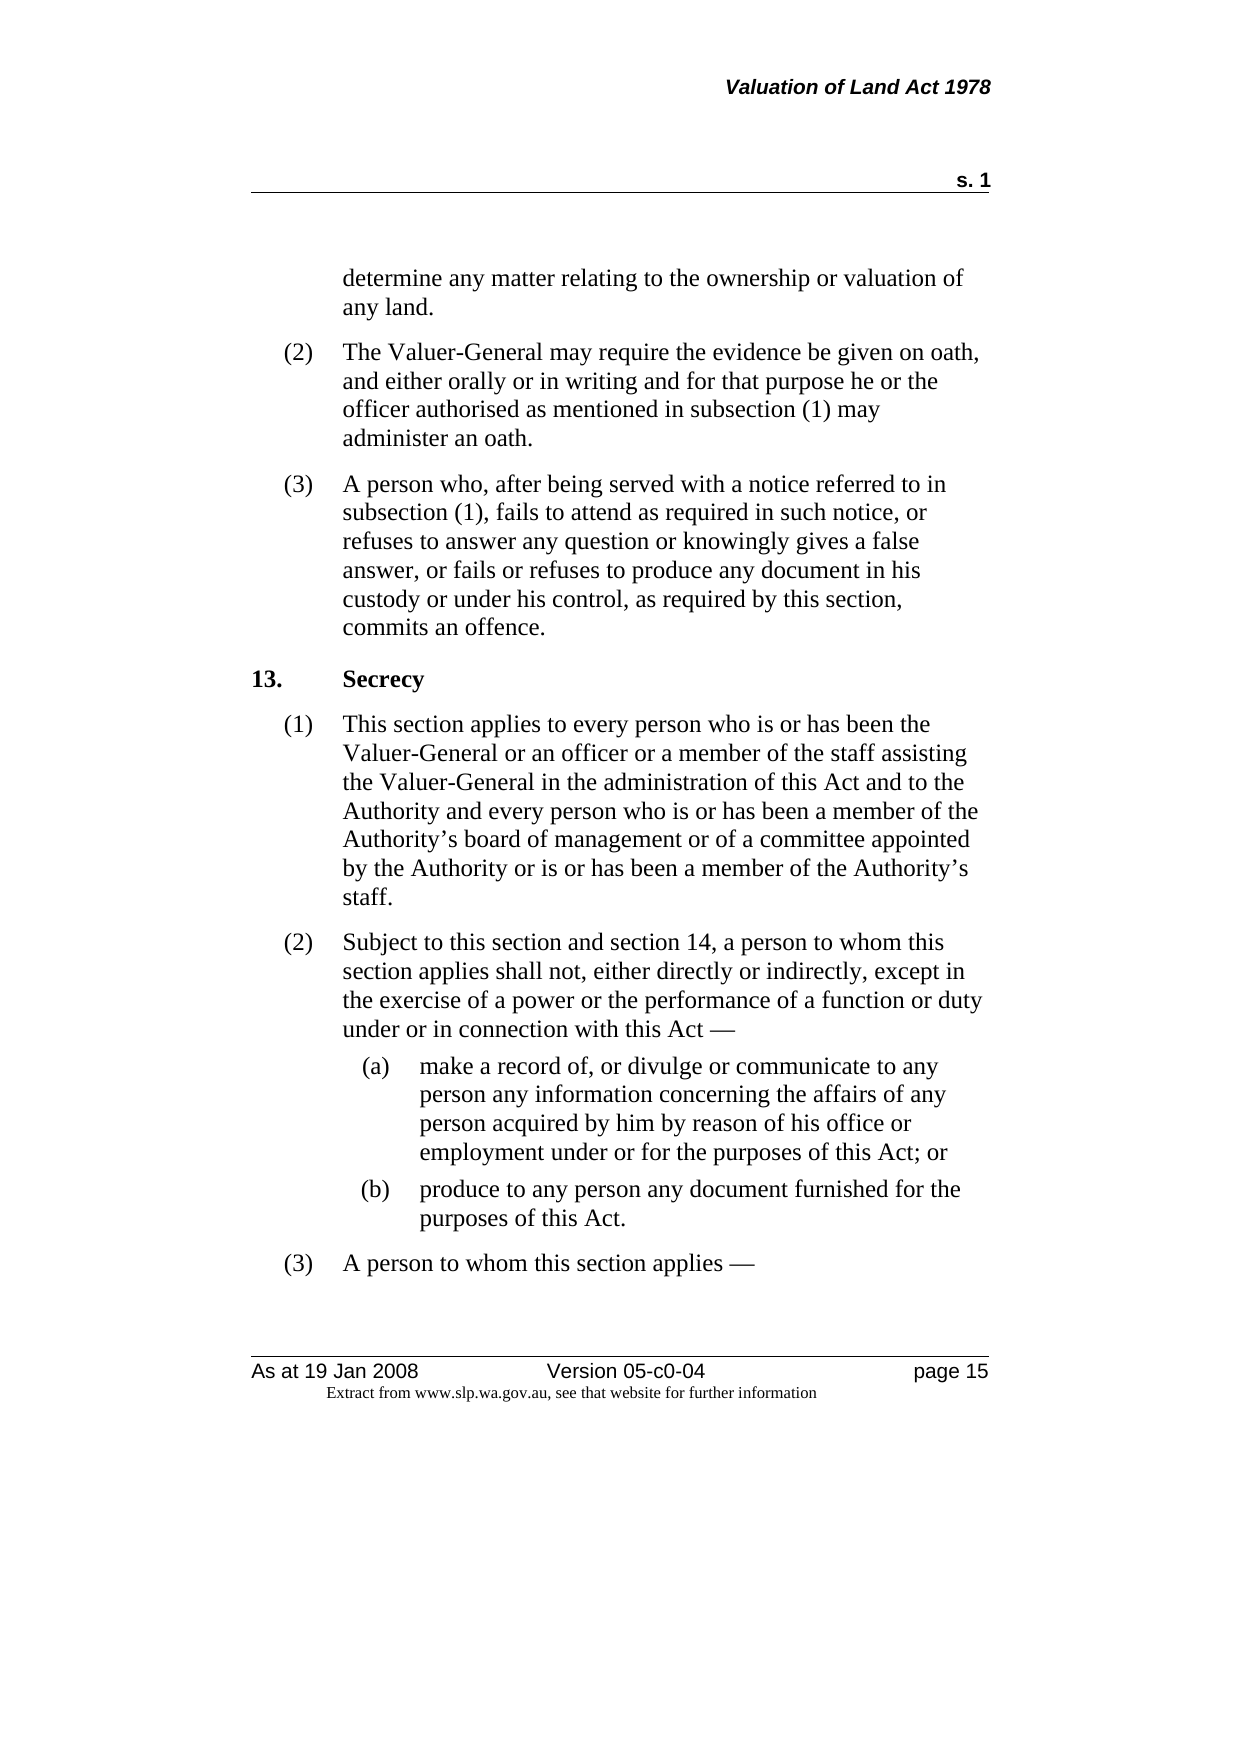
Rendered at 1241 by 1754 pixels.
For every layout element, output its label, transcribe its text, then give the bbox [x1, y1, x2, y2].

text (b) produce to any person any document furnished for the purposes of this Act. [251, 1174, 989, 1232]
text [251, 263, 989, 320]
text (3) A person to whom this section applies — [251, 1248, 989, 1277]
text (1) This section applies to every person who is or has been the Valuer-General or an officer or a member of the staff assisting the Valuer-General in the administration of this Act and to the Authority and every person who is or has been a member of the Authority’s board of management or of a committee appointed by the Authority or is or has been a member of the Authority’s staff. [251, 709, 989, 911]
text (2) Subject to this section and section 14, a person to whom this section applies shall not, either directly or indirectly, except in the exercise of a power or the performance of a function or duty under or in connection with this Act — [251, 927, 989, 1042]
text (3) A person who, after being served with a notice referred to in subsection (1), fails to attend as required in such notice, or refuses to answer any question or knowingly gives a false answer, or fails or refuses to produce any document in his custody or under his control, as required by this section, commits an offence. [251, 469, 989, 641]
subtitle 13. Secrecy [251, 664, 989, 693]
text (a) make a record of, or divulge or communicate to any person any information concerning the affairs of any person acquired by him by reason of his office or employment under or for the purposes of this Act; or [251, 1051, 989, 1166]
text (2) The Valuer-General may require the evidence be given on oath, and either orally or in writing and for that purpose he or the officer authorised as mentioned in subsection (1) may administer an oath. [251, 337, 989, 452]
